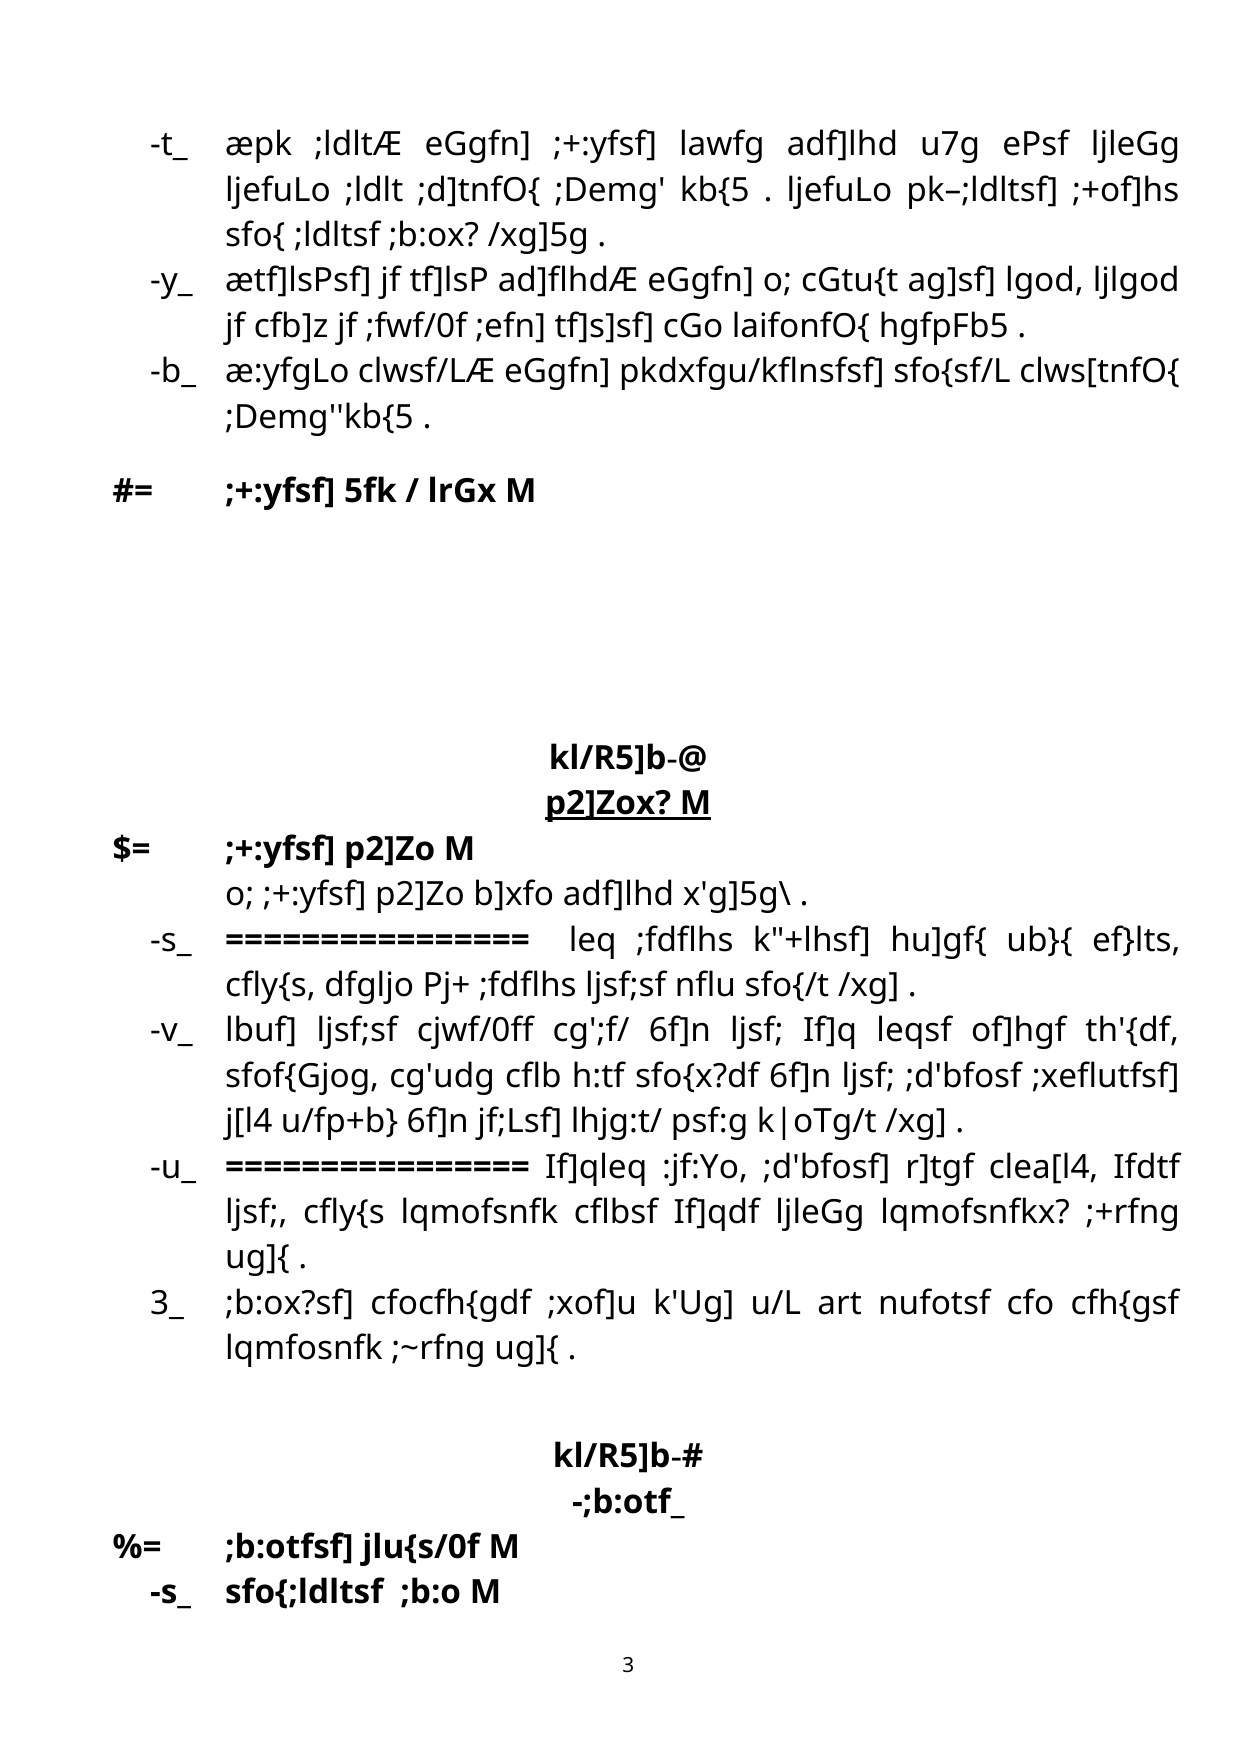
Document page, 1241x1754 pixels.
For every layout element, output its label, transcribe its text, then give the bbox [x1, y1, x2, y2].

text p2]Zox? M [75, 779, 1181, 824]
text #= ;+:yfsf] 5fk / lrGx M [75, 467, 1181, 512]
text %= ;b:otfsf] jlu{s/0f M [75, 1523, 1181, 1568]
text -s_ ================ leq ;fdflhs k"+lhsf] hu]gf{ ub}{ ef}lts, cfly{s, dfgljo Pj+ ;fdflhs ljsf;sf nflu sfo{/t /xg] . [150, 915, 1181, 1006]
text -v_ lbuf] ljsf;sf cjwf/0ff cg';f/ 6f]n ljsf; If]q leqsf of]hgf th'{df, sfof{Gjog, cg'udg cflb h:tf sfo{x?df 6f]n ljsf; ;d'bfosf ;xeflutfsf] j[l4 u/fp+b} 6f]n jf;Lsf] lhjg:t/ psf:g k|oTg/t /xg] . [150, 1006, 1181, 1142]
text -y_ ætf]lsPsf] jf tf]lsP ad]flhdÆ eGgfn] o; cGtu{t ag]sf] lgod, ljlgod jf cfb]z jf ;fwf/0f ;efn] tf]s]sf] cGo laifonfO{ hgfpFb5 . [75, 256, 1181, 347]
text 3_ ;b:ox?sf] cfocfh{gdf ;xof]u k'Ug] u/L art nufotsf cfo cfh{gsf lqmfosnfk ;~rfng ug]{ . [150, 1279, 1181, 1369]
text kl/R5]b-@ [75, 734, 1181, 779]
text $= ;+:yfsf] p2]Zo M [75, 824, 1181, 870]
text -s_ sfo{;ldltsf ;b:o M [150, 1568, 1181, 1614]
text kl/R5]b-# [75, 1432, 1181, 1477]
text -;b:otf_ [75, 1477, 1181, 1523]
text -u_ ================ If]qleq :jf:Yo, ;d'bfosf] r]tgf clea[l4, Ifdtf ljsf;, cfly{s lqmofsnfk cflbsf If]qdf ljleGg lqmofsnfkx? ;+rfng ug]{ . [150, 1142, 1181, 1279]
text -t_ æpk ;ldltÆ eGgfn] ;+:yfsf] lawfg adf]lhd u7g ePsf ljleGg ljefuLo ;ldlt ;d]tnfO{ ;Demg' kb{5 . ljefuLo pk–;ldltsf] ;+of]hs sfo{ ;ldltsf ;b:ox? /xg]5g . [75, 120, 1181, 256]
text -b_ æ:yfgLo clwsf/LÆ eGgfn] pkdxfgu/kflnsfsf] sfo{sf/L clws[tnfO{ ;Demg''kb{5 . [75, 347, 1181, 438]
text o; ;+:yfsf] p2]Zo b]xfo adf]lhd x'g]5g\ . [150, 870, 1181, 915]
